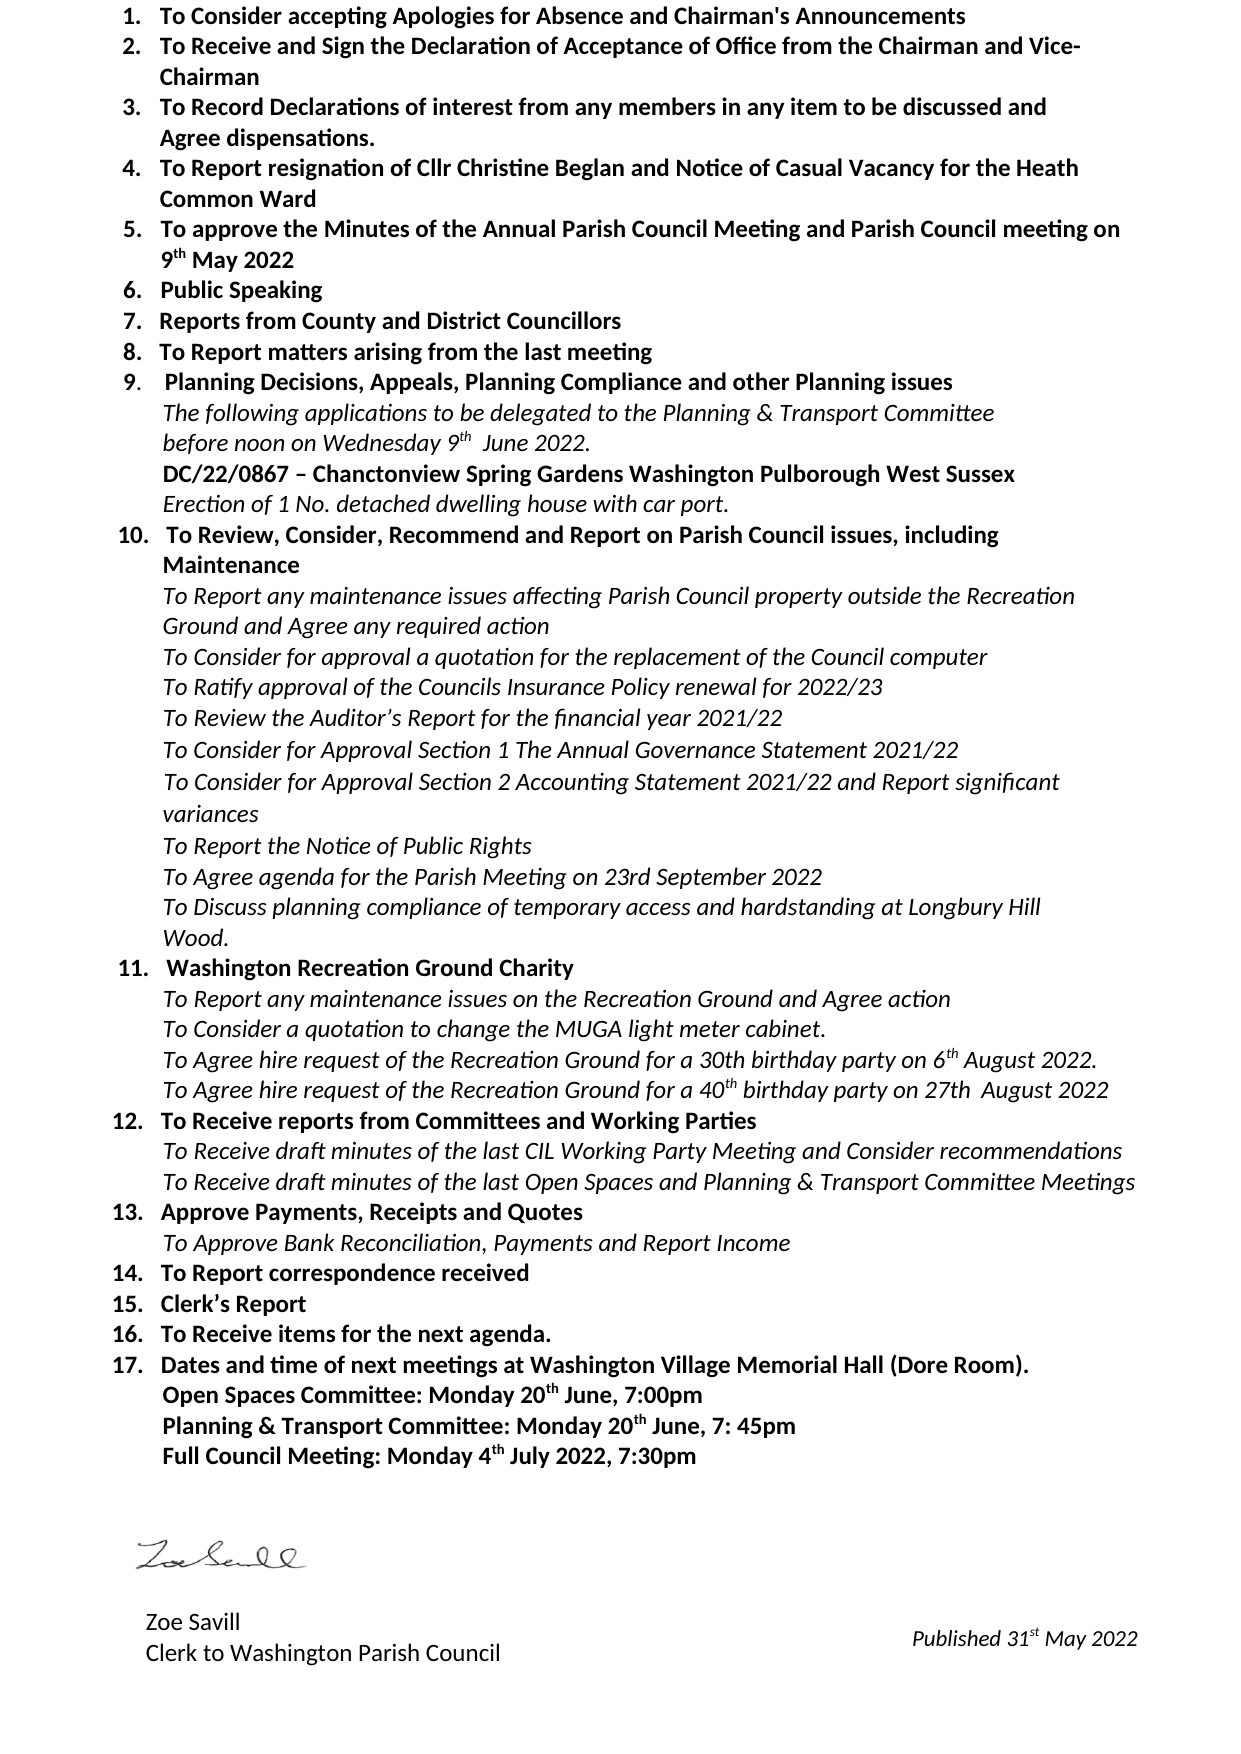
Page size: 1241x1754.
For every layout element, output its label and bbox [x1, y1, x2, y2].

picture [111, 1529, 328, 1579]
